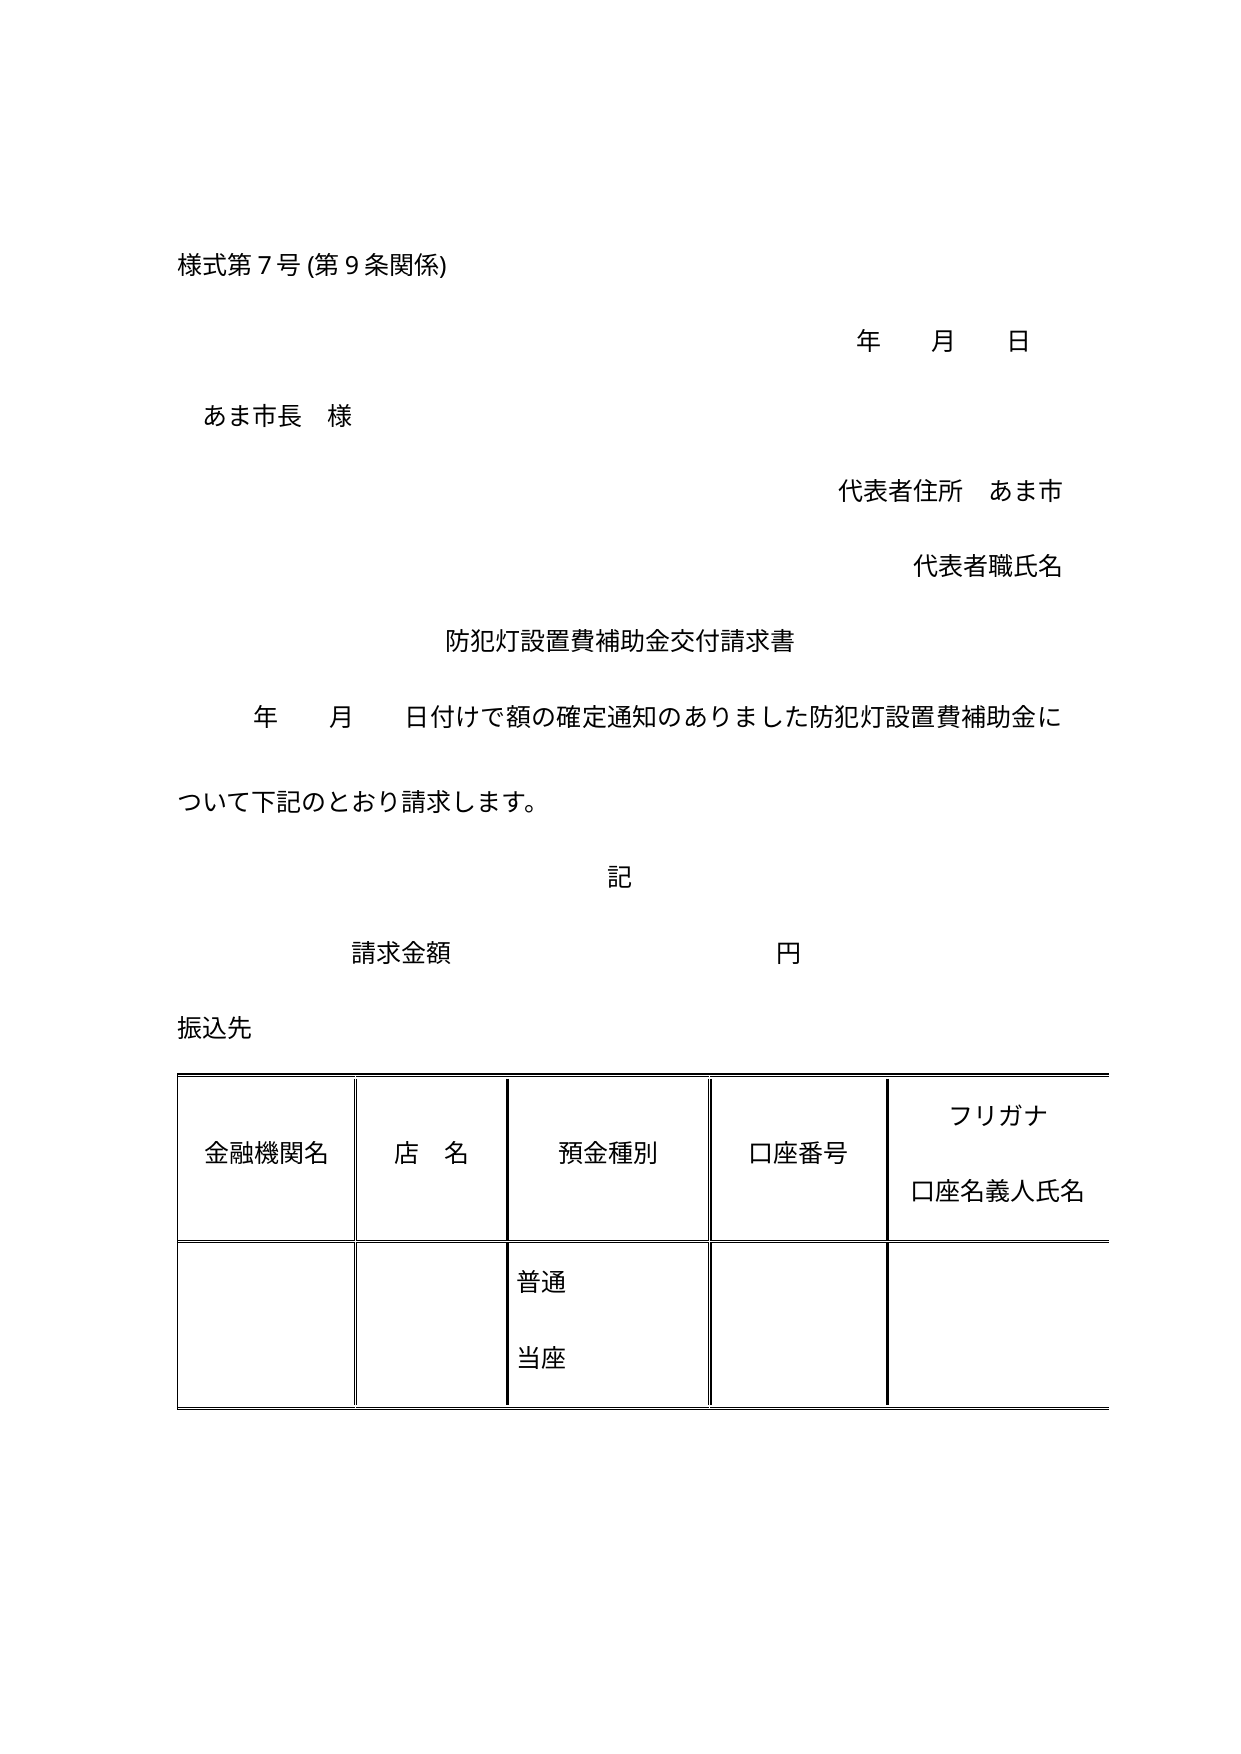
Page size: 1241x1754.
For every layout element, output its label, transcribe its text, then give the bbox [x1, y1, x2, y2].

text 請求金額 円 [177, 923, 1063, 980]
table_header フリガナ 口座名義人氏名 [887, 1077, 1109, 1240]
text 年 月 日付けで額の確定通知のありました防犯灯設置費補助金について下記のとおり請求します。 [177, 687, 1063, 829]
table_cell [356, 1243, 507, 1407]
table_cell [710, 1243, 887, 1407]
table_cell [887, 1243, 1109, 1407]
text 記 [177, 847, 1063, 904]
text 代表者住所 あま市 [198, 461, 1063, 518]
table_header 金融機関名 [178, 1077, 356, 1240]
table_header 店 名 [356, 1077, 507, 1240]
text あま市長 様 [177, 386, 1063, 443]
text 年 月 日 [177, 311, 1031, 368]
text 振込先 [177, 998, 1063, 1055]
text 代表者職氏名 [177, 536, 1063, 593]
text 様式第7号 (第9条関係) [177, 235, 1063, 292]
table_cell [178, 1243, 356, 1407]
table_cell 普通 当座 [507, 1240, 710, 1407]
table_header 口座番号 [710, 1077, 887, 1240]
text 防犯灯設置費補助金交付請求書 [177, 611, 1063, 668]
table_header 預金種別 [507, 1075, 710, 1240]
